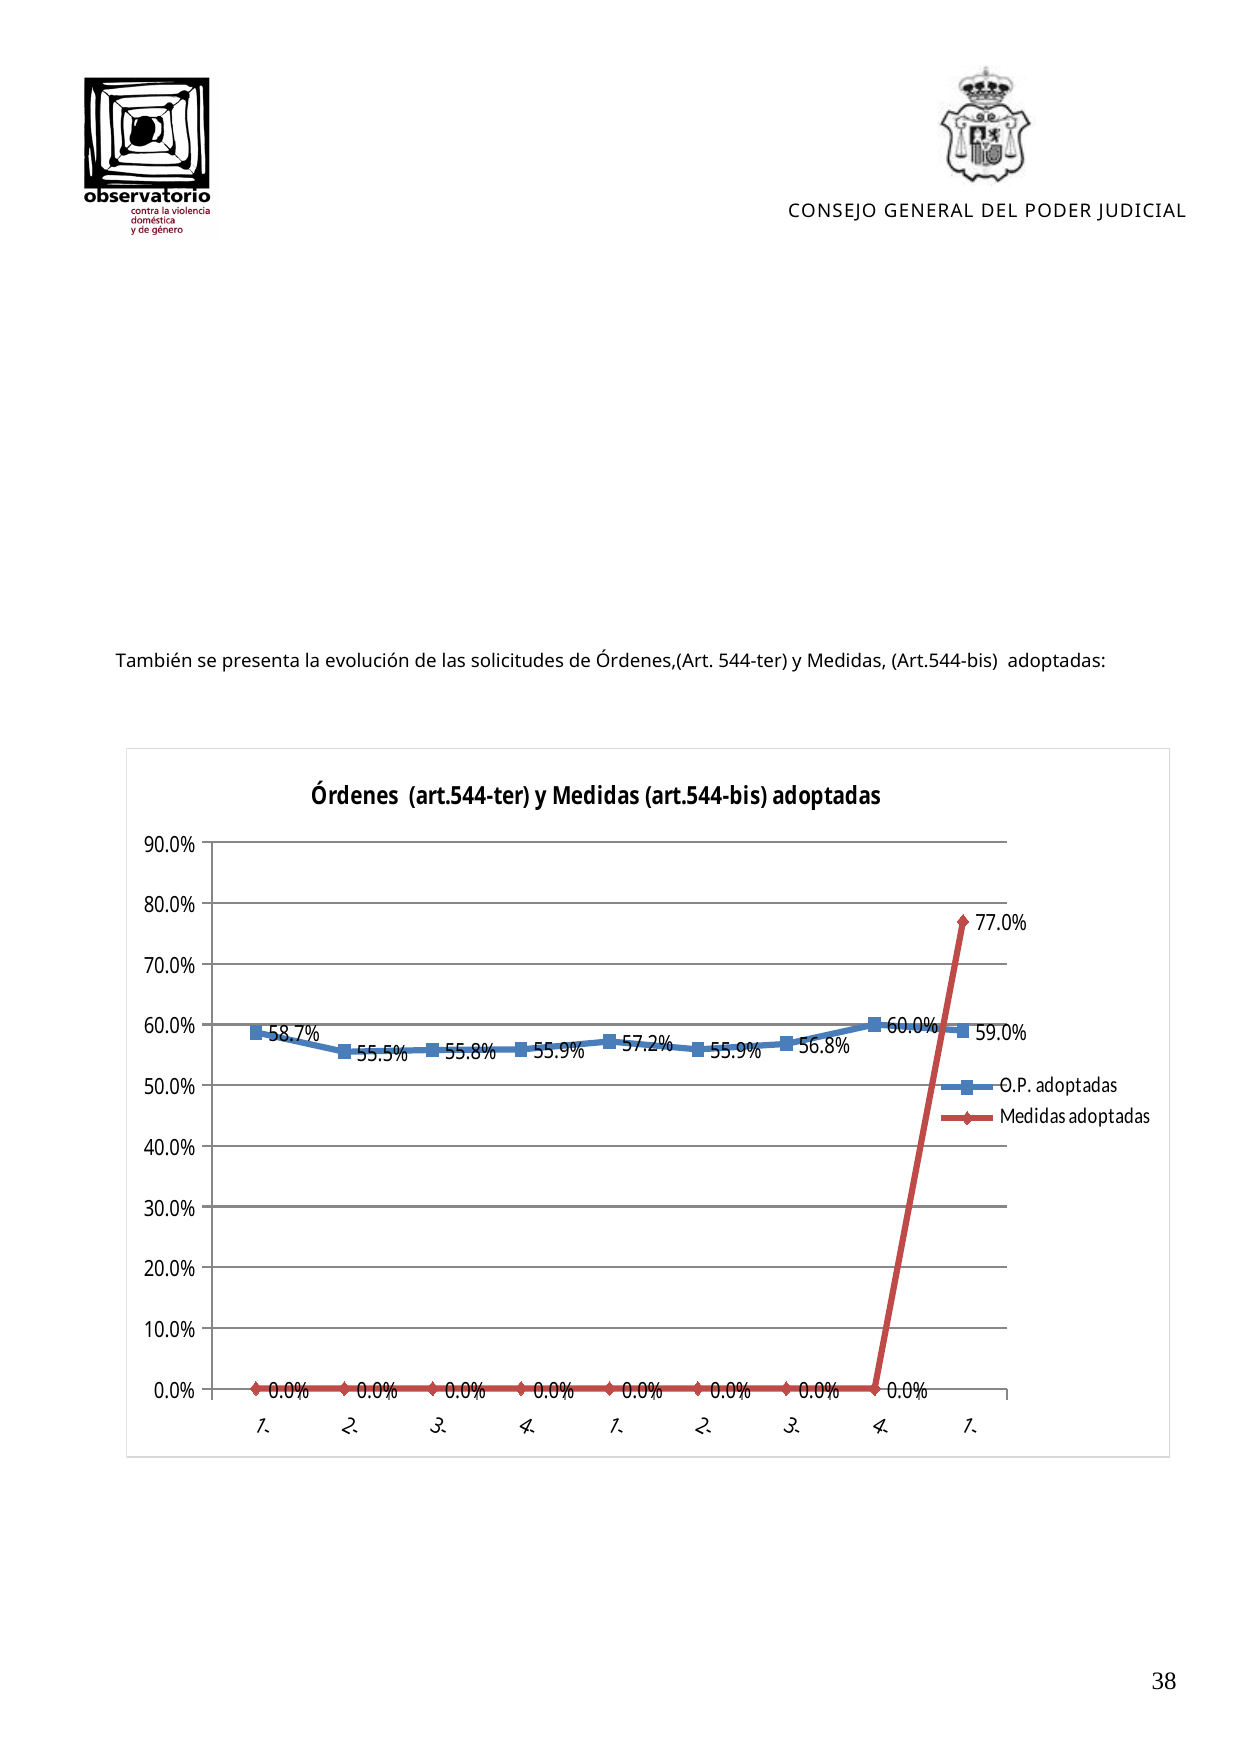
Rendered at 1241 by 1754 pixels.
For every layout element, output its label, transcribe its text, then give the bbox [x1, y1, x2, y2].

picture [937, 65, 1037, 186]
picture [77, 74, 220, 241]
text También se presenta la evolución de las solicitudes de Órdenes,(Art. 544-ter) y Medidas, (Art.544-bis) adoptadas: [115, 647, 1181, 672]
